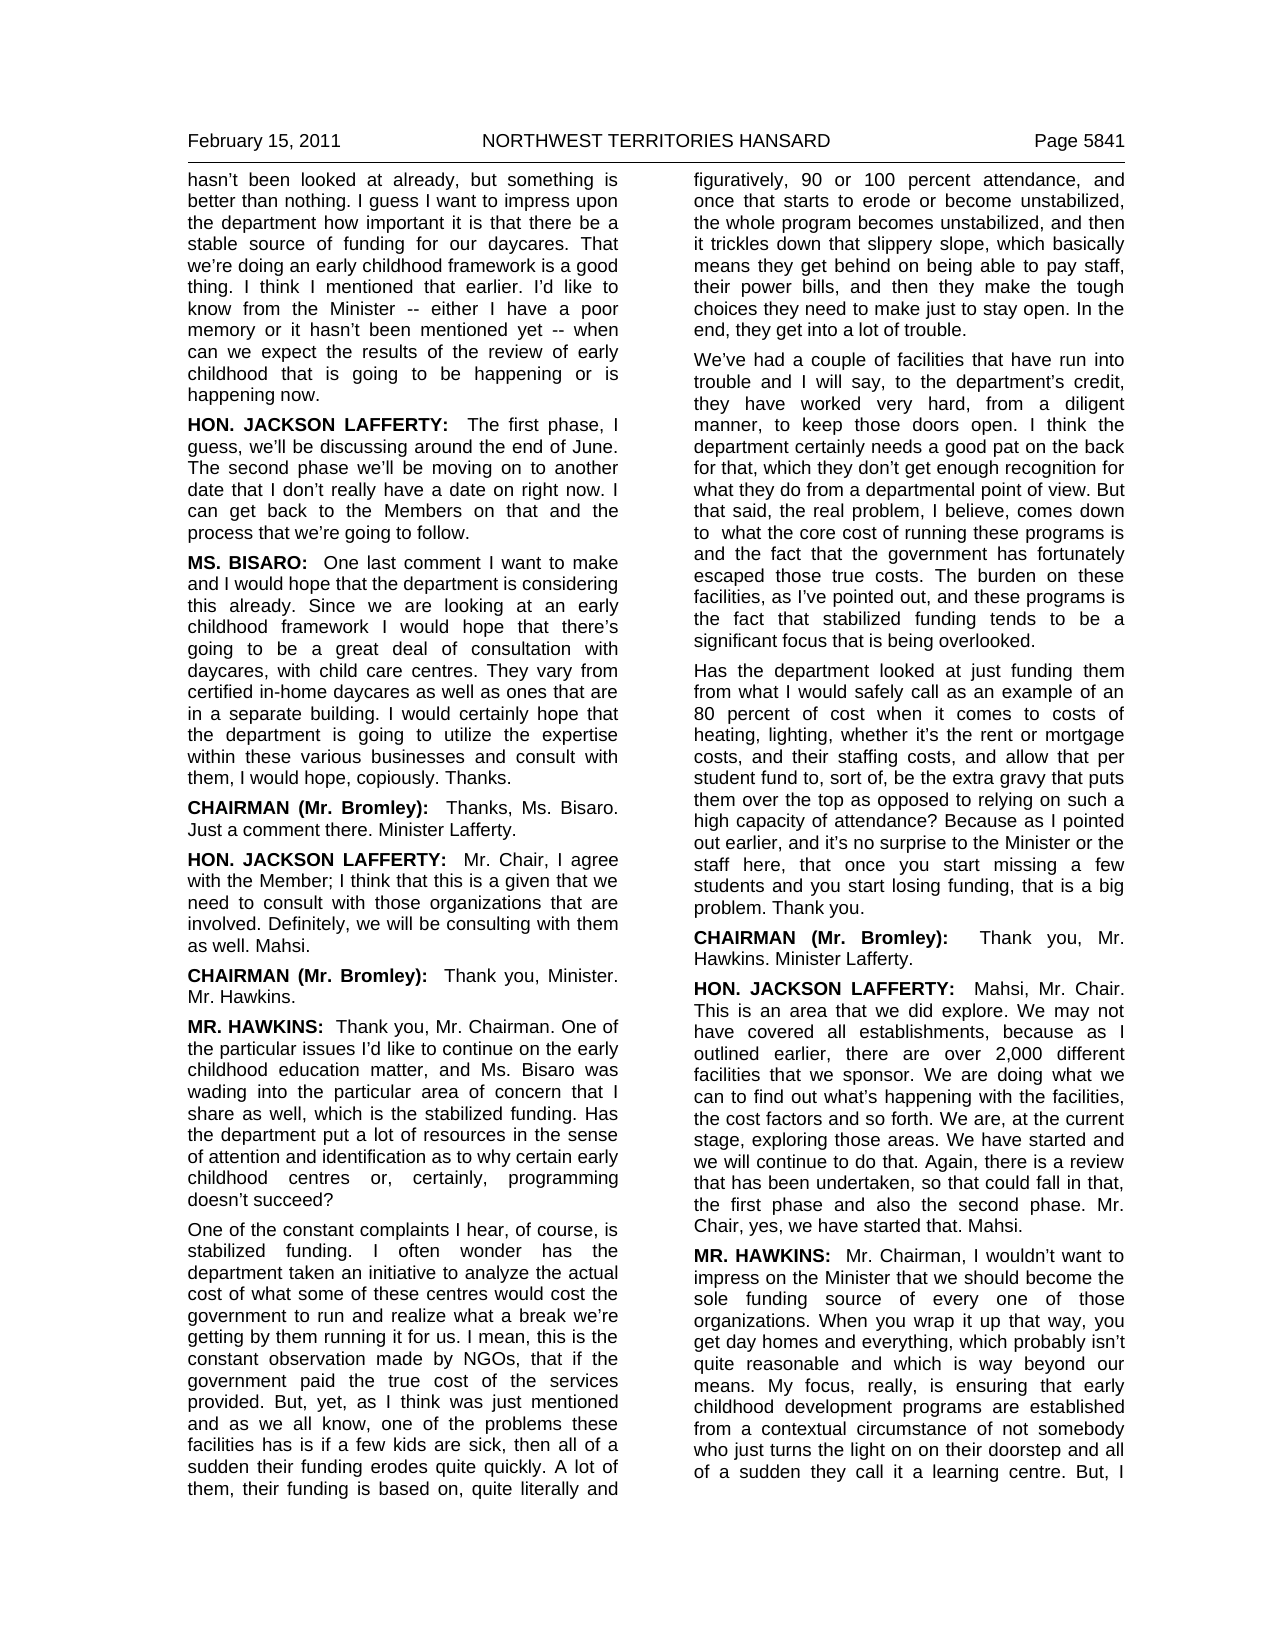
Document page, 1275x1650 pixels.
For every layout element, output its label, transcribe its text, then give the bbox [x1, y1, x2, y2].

text One of the constant complaints I hear, of course, is stabilized funding. I often wonder has the department taken an initiative to analyze the actual cost of what some of these centres would cost the government to run and realize what a break we’re getting by them running it for us. I mean, this is the constant observation made by NGOs, that if the government paid the true cost of the services provided. But, yet, as I think was just mentioned and as we all know, one of the problems these facilities has is if a few kids are sick, then all of a sudden their funding erodes quite quickly. A lot of them, their funding is based on, quite literally and figuratively, 90 or 100 percent attendance, and once that starts to erode or become unstabilized, the whole program becomes unstabilized, and then it trickles down that slippery slope, which basically means they get behind on being able to pay staff, their power bills, and then they make the tough choices they need to make just to stay open. In the end, they get into a lot of trouble. [187, 1218, 619, 1499]
text MS. BISARO: One last comment I want to make and I would hope that the department is considering this already. Since we are looking at an early childhood framework I would hope that there’s going to be a great deal of consultation with daycares, with child care centres. They vary from certified in-home daycares as well as ones that are in a separate building. I would certainly hope that the department is going to utilize the expertise within these various businesses and consult with them, I would hope, copiously. Thanks. [187, 552, 619, 789]
text CHAIRMAN (Mr. Bromley): Thanks, Ms. Bisaro. Just a comment there. Minister Lafferty. [187, 797, 619, 840]
text CHAIRMAN (Mr. Bromley): Thank you, Minister. Mr. Hawkins. [187, 965, 619, 1008]
text CHAIRMAN (Mr. Bromley): Thank you, Mr. Hawkins. Minister Lafferty. [694, 926, 1125, 969]
text HON. JACKSON LAFFERTY: Mahsi, Mr. Chair. This is an area that we did explore. We may not have covered all establishments, because as I outlined earlier, there are over 2,000 different facilities that we sponsor. We are doing what we can to find out what’s happening with the facilities, the cost factors and so forth. We are, at the current stage, exploring those areas. We have started and we will continue to do that. Again, there is a review that has been undertaken, so that could fall in that, the first phase and also the second phase. Mr. Chair, yes, we have started that. Mahsi. [694, 978, 1125, 1237]
text MR. HAWKINS: Thank you, Mr. Chairman. One of the particular issues I’d like to continue on the early childhood education matter, and Ms. Bisaro was wading into the particular area of concern that I share as well, which is the stabilized funding. Has the department put a lot of resources in the sense of attention and identification as to why certain early childhood centres or, certainly, programming doesn’t succeed? [187, 1016, 619, 1210]
text HON. JACKSON LAFFERTY: The first phase, I guess, we’ll be discussing around the end of June. The second phase we’ll be moving on to another date that I don’t really have a date on right now. I can get back to the Members on that and the process that we’re going to follow. [187, 414, 619, 543]
text We’ve had a couple of facilities that have run into trouble and I will say, to the department’s credit, they have worked very hard, from a diligent manner, to keep those doors open. I think the department certainly needs a good pat on the back for that, which they don’t get enough recognition for what they do from a departmental point of view. But that said, the real problem, I believe, comes down to what the core cost of running these programs is and the fact that the government has fortunately escaped those true costs. The burden on these facilities, as I’ve pointed out, and these programs is the fact that stabilized funding tends to be a significant focus that is being overlooked. [694, 349, 1125, 651]
text Has the department looked at just funding them from what I would safely call as an example of an 80 percent of cost when it comes to costs of heating, lighting, whether it’s the rent or mortgage costs, and their staffing costs, and allow that per student fund to, sort of, be the extra gravy that puts them over the top as opposed to relying on such a high capacity of attendance? Because as I pointed out earlier, and it’s no surprise to the Minister or the staff here, that once you start missing a few students and you start losing funding, that is a big problem. Thank you. [694, 659, 1125, 918]
text One of the constant complaints I hear, of course, is stabilized funding. I often wonder has the department taken an initiative to analyze the actual cost of what some of these centres would cost the government to run and realize what a break we’re getting by them running it for us. I mean, this is the constant observation made by NGOs, that if the government paid the true cost of the services provided. But, yet, as I think was just mentioned and as we all know, one of the problems these facilities has is if a few kids are sick, then all of a sudden their funding erodes quite quickly. A lot of them, their funding is based on, quite literally and figuratively, 90 or 100 percent attendance, and once that starts to erode or become unstabilized, the whole program becomes unstabilized, and then it trickles down that slippery slope, which basically means they get behind on being able to pay staff, their power bills, and then they make the tough choices they need to make just to stay open. In the end, they get into a lot of trouble. [694, 168, 1125, 341]
text HON. JACKSON LAFFERTY: Mr. Chair, I agree with the Member; I think that this is a given that we need to consult with those organizations that are involved. Definitely, we will be consulting with them as well. Mahsi. [187, 848, 619, 956]
